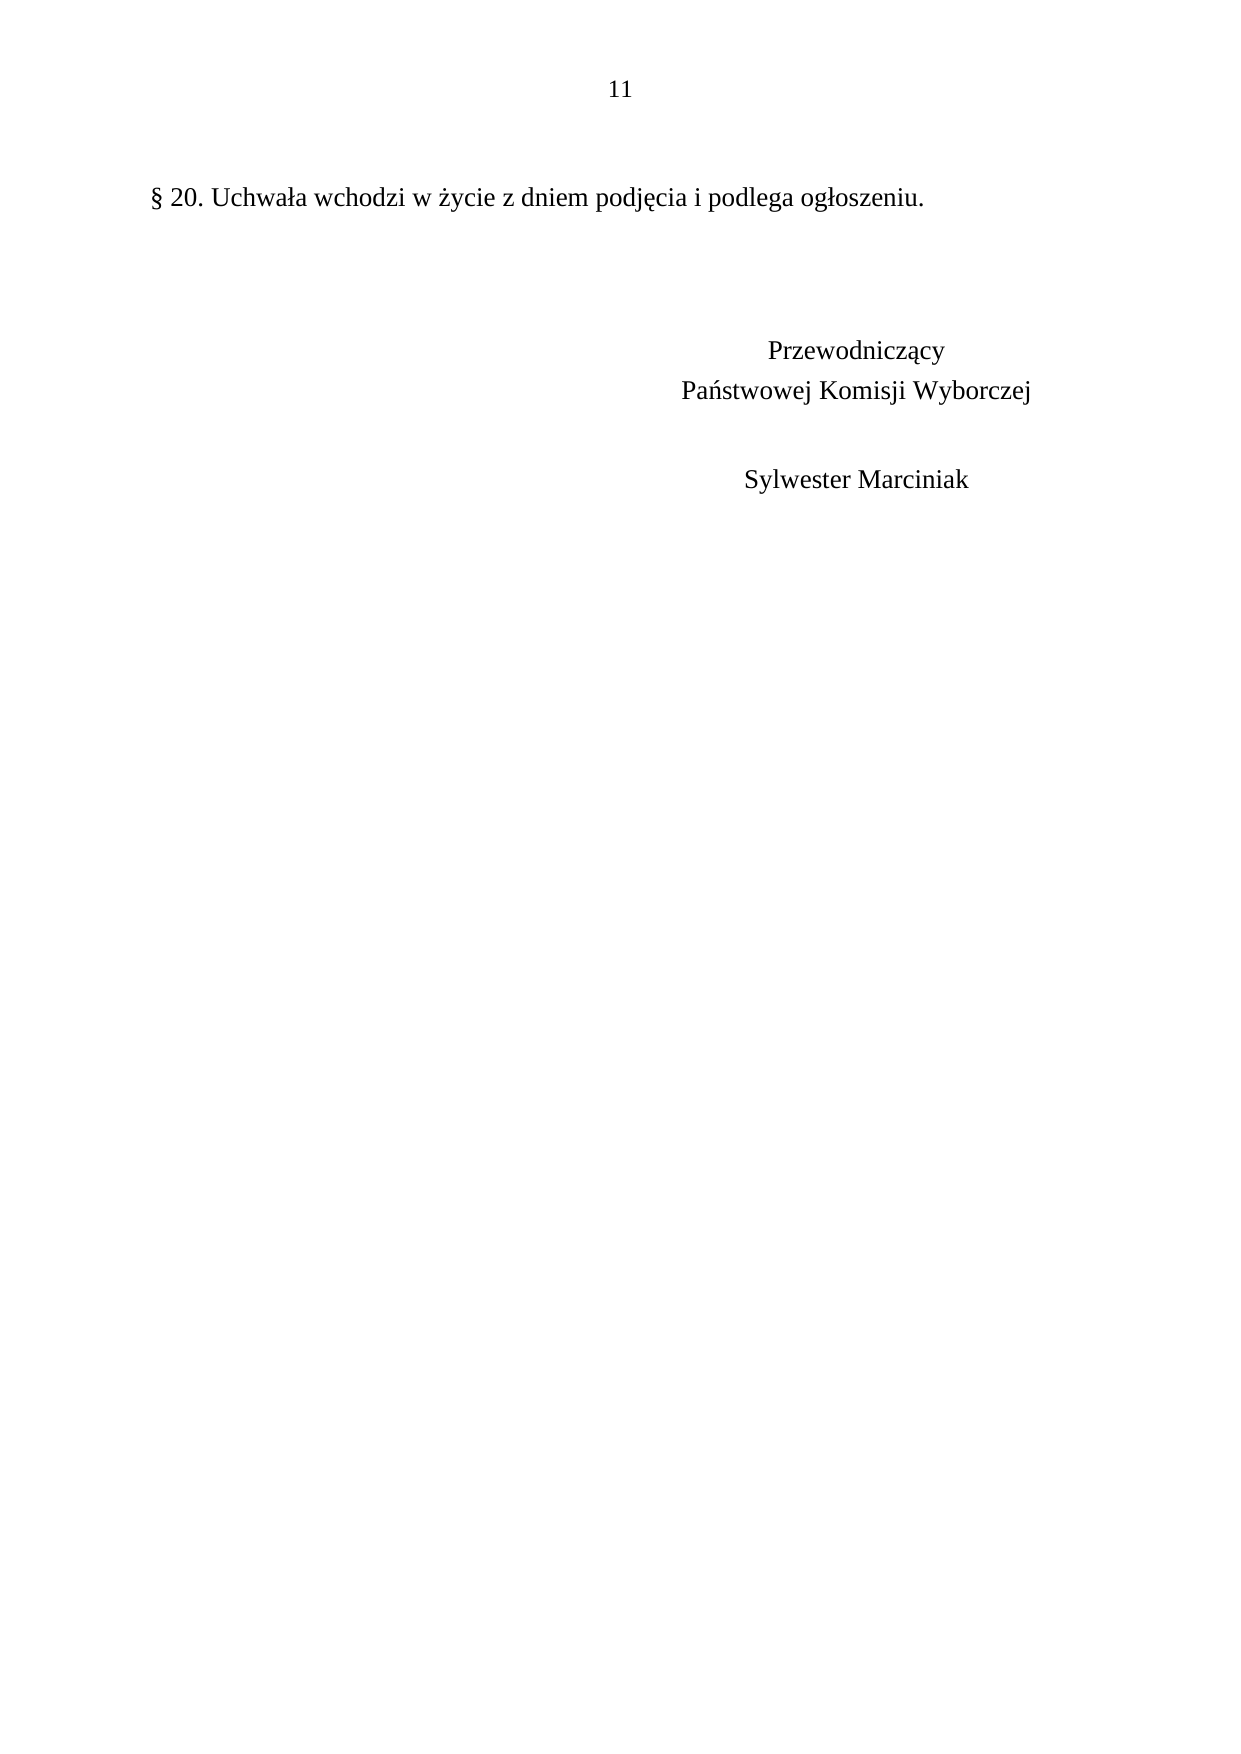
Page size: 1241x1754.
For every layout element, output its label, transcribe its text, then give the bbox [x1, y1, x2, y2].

text Przewodniczący [622, 328, 1090, 368]
text Sylwester Marciniak [622, 457, 1090, 497]
text § 20. Uchwała wchodzi w życie z dniem podjęcia i podlega ogłoszeniu. [150, 181, 1090, 213]
text Państwowej Komisji Wyborczej [622, 368, 1090, 407]
